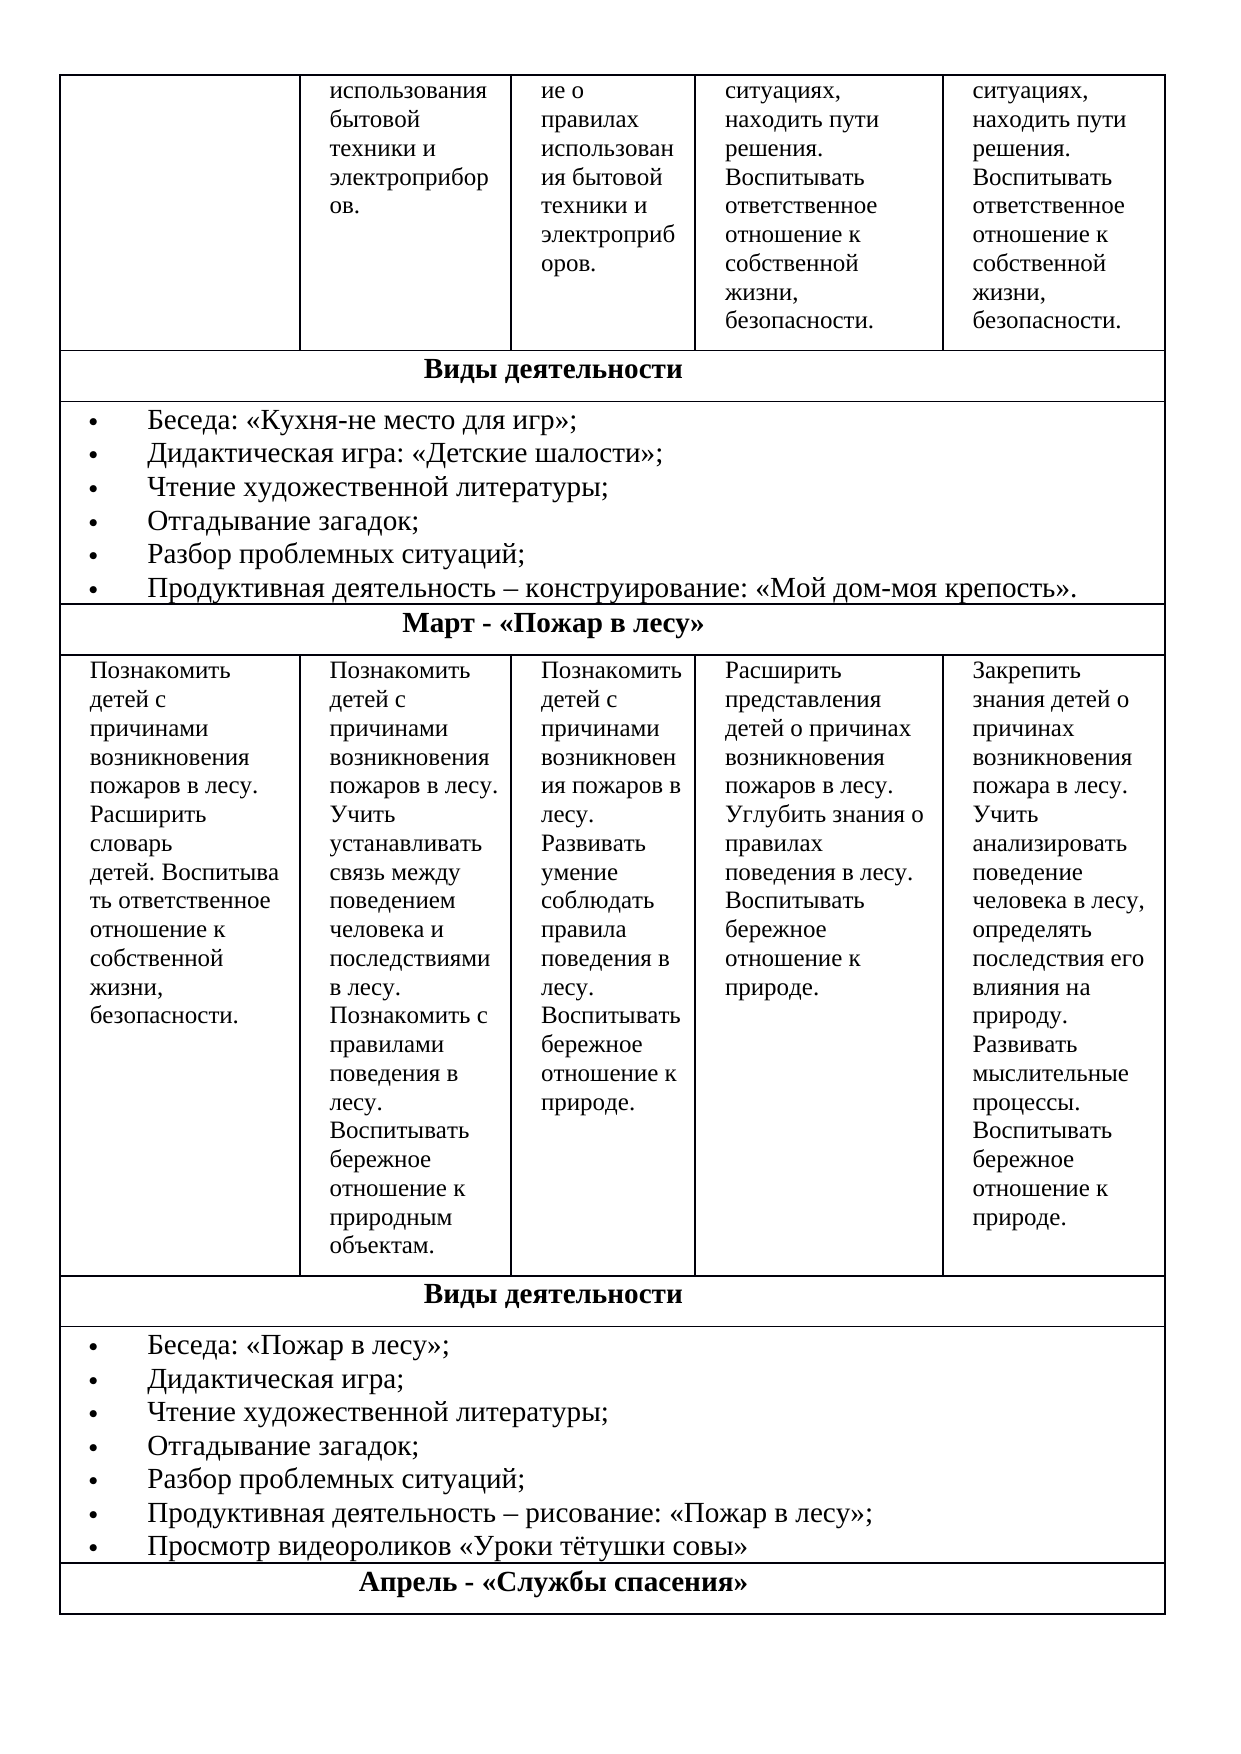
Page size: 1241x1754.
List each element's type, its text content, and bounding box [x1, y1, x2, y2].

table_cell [512, 76, 694, 350]
table_cell Март - «Пожар в лесу» [61, 605, 1164, 654]
table_cell Виды деятельности [61, 351, 1164, 401]
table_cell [61, 76, 299, 350]
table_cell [944, 76, 1164, 350]
table_cell Закрепить знания детей о причинах возникновения пожара в лесу. Учить анализировать поведение человека в лесу, определять последствия его влияния на природу. Развивать мыслительные процессы. Воспитывать бережное отношение к природе. [944, 656, 1164, 1275]
table_cell Апрель - «Службы спасения» [61, 1564, 1164, 1613]
table_cell Познакомить детей с причинами возникновения пожаров в лесу. Расширить словарь детей. Воспитывать ответственное отношение к собственной жизни, безопасности. [61, 656, 299, 1275]
table_cell Познакомить детей с причинами возникновения пожаров в лесу. Учить устанавливать связь между поведением человека и последствиями в лесу. Познакомить с правилами поведения в лесу. Воспитывать бережное отношение к природным объектам. [301, 656, 510, 1275]
table_cell Расширить представления детей о причинах возникновения пожаров в лесу. Углубить знания о правилах поведения в лесу. Воспитывать бережное отношение к природе. [696, 656, 942, 1275]
table_cell Познакомить детей с причинами возникновения пожаров в лесу. Развивать умение соблюдать правила поведения в лесу. Воспитывать бережное отношение к природе. [512, 656, 694, 1275]
table_cell Виды деятельности [61, 1277, 1164, 1326]
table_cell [696, 76, 942, 350]
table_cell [301, 76, 510, 350]
table_cell Беседа: «Пожар в лесу»; Дидактическая игра; Чтение художественной литературы; Отгадывание загадок; Разбор проблемных ситуаций; Продуктивная деятельность – рисование: «Пожар в лесу»; Просмотр видеороликов «Уроки тётушки совы» [61, 1327, 1164, 1562]
table_cell Беседа: «Кухня-не место для игр»; Дидактическая игра: «Детские шалости»; Чтение художественной литературы; Отгадывание загадок; Разбор проблемных ситуаций; Продуктивная деятельность – конструирование: «Мой дом-моя крепость». [61, 402, 1164, 603]
